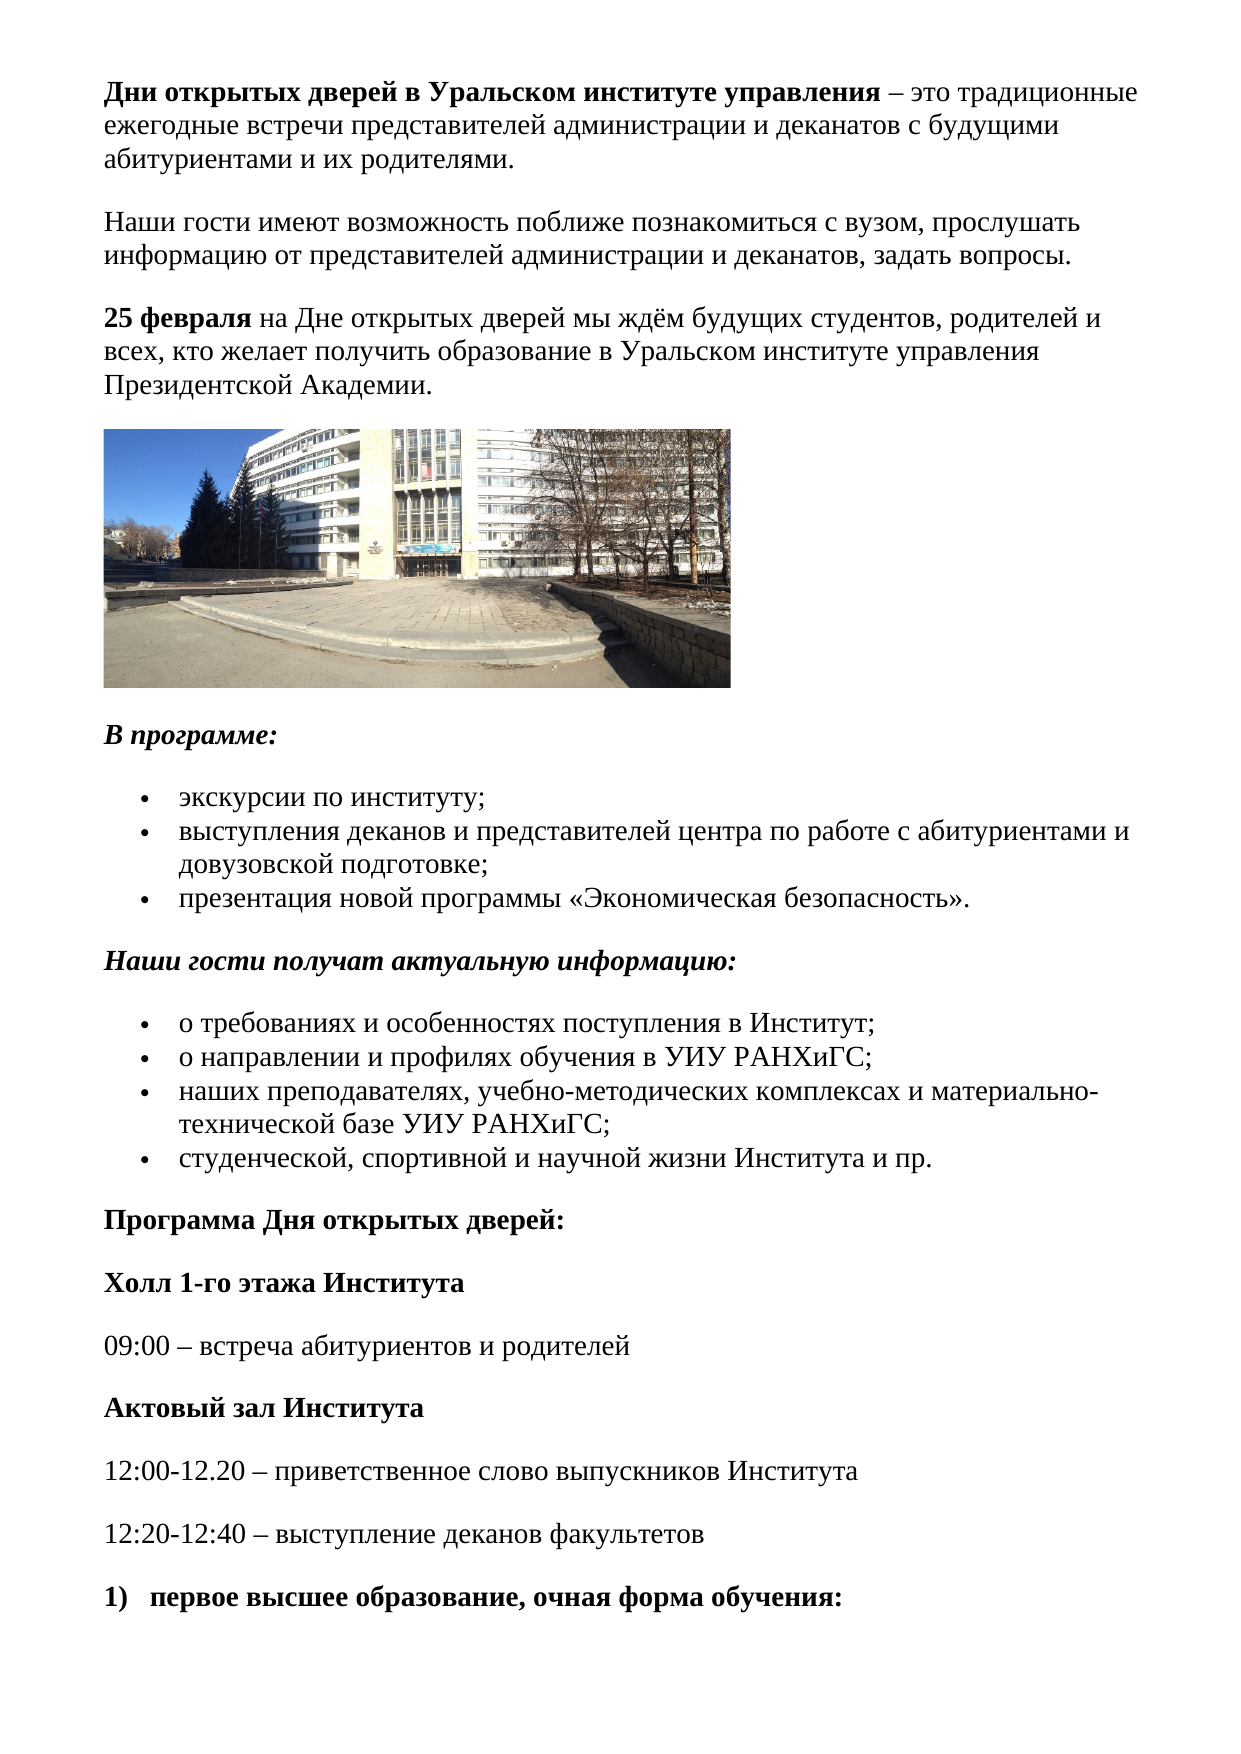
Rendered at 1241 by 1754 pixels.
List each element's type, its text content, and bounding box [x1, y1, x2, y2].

list наших преподавателях, учебно-методических комплексах и материально-технической базе УИУ РАНХиГС; [141, 1073, 1152, 1140]
text Дни открытых дверей в Уральском институте управления – это традиционные ежегодные встречи представителей администрации и деканатов с будущими абитуриентами и их родителями. [103, 74, 1152, 174]
list о направлении и профилях обучения в УИУ РАНХиГС; [141, 1039, 1152, 1073]
list о требованиях и особенностях поступления в Институт; [141, 1006, 1152, 1039]
text Программа Дня открытых дверей: [103, 1202, 1152, 1236]
text В программе: [103, 717, 1152, 750]
text Наши гости имеют возможность поближе познакомиться с вузом, прослушать информацию от представителей администрации и деканатов, задать вопросы. [103, 204, 1152, 271]
text 1) первое высшее образование, очная форма обучения: [103, 1579, 1152, 1612]
text 12:00-12.20 – приветственное слово выпускников Института [103, 1453, 1152, 1487]
text Наши гости получат актуальную информацию: [103, 943, 1152, 976]
text 09:00 – встреча абитуриентов и родителей [103, 1328, 1152, 1361]
picture [103, 429, 731, 688]
list экскурсии по институту; [141, 779, 1152, 813]
list презентация новой программы «Экономическая безопасность». [141, 880, 1152, 914]
text Актовый зал Института [103, 1391, 1152, 1424]
list выступления деканов и представителей центра по работе с абитуриентами и довузовской подготовке; [141, 813, 1152, 880]
text 25 февраля на Дне открытых дверей мы ждём будущих студентов, родителей и всех, кто желает получить образование в Уральском институте управления Президентской Академии. [103, 300, 1152, 401]
list студенческой, спортивной и научной жизни Института и пр. [141, 1140, 1152, 1173]
text Холл 1-го этажа Института [103, 1265, 1152, 1299]
text 12:20-12:40 – выступление деканов факультетов [103, 1516, 1152, 1549]
